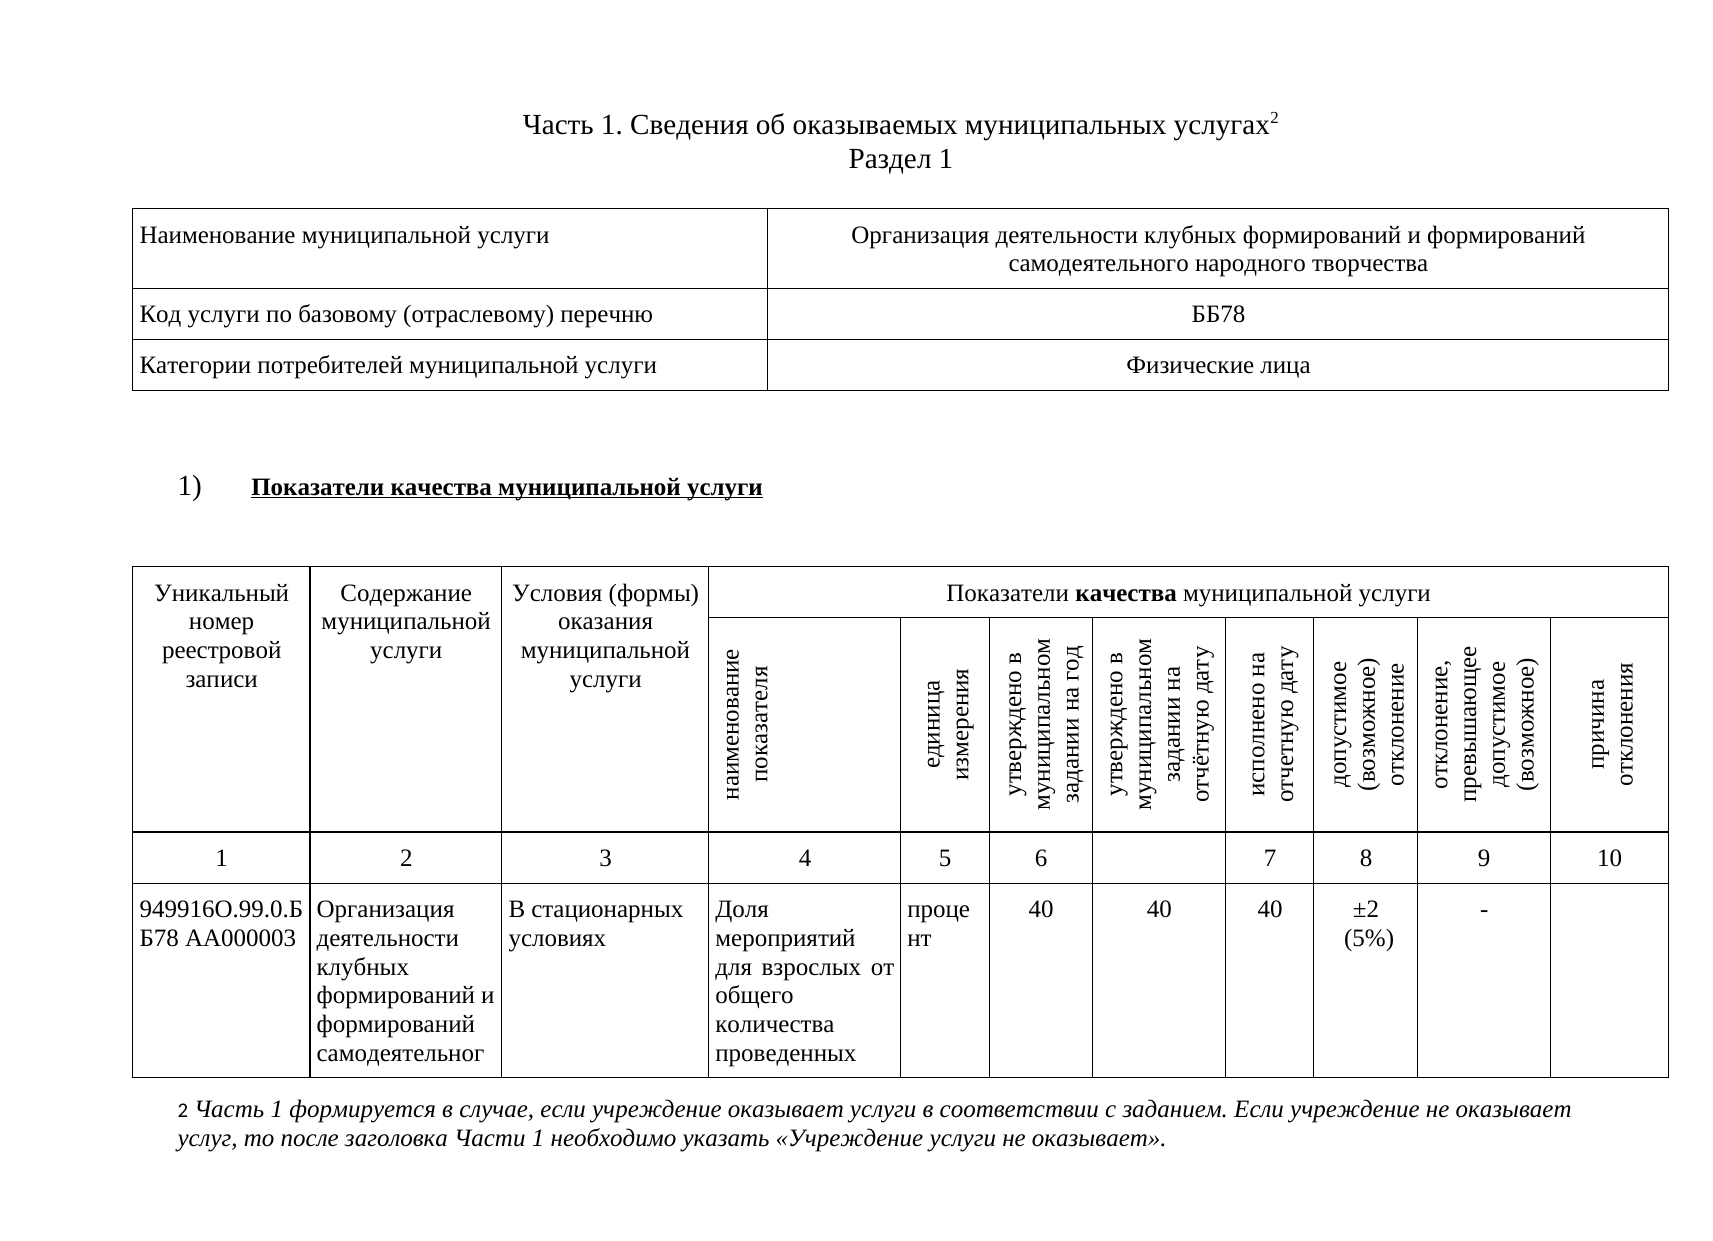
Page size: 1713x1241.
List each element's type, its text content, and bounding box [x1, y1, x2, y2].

text Раздел 1 [177, 141, 1624, 174]
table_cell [311, 884, 501, 1077]
table_cell 40 [990, 884, 1092, 1077]
table_cell причина отклонения [1551, 618, 1668, 831]
table_cell 5 [901, 833, 989, 882]
list Показатели качества муниципальной услуги [177, 468, 1624, 502]
table_cell ББ78 [768, 289, 1668, 339]
table_cell [1093, 833, 1225, 882]
table_cell утверждено в муниципальном задании на отчётную дату [1093, 618, 1225, 831]
table_cell 9 [1418, 833, 1550, 882]
table_cell 1 [133, 833, 309, 882]
table_header Содержание муниципальной услуги [311, 567, 501, 831]
table_cell 7 [1226, 833, 1313, 882]
table_cell Код услуги по базовому (отраслевому) перечню [133, 289, 767, 339]
table_cell 40 [1093, 884, 1225, 1077]
table_cell ±2 (5%) [1314, 884, 1417, 1077]
text Часть 1. Сведения об оказываемых муниципальных услугах [177, 107, 1624, 141]
table_header Показатели качества муниципальной услуги [709, 567, 1668, 617]
table_header Условия (формы) оказания муниципальной услуги [502, 567, 708, 831]
table_cell 10 [1551, 833, 1668, 882]
table_cell 40 [1226, 884, 1313, 1077]
table_cell 8 [1314, 833, 1417, 882]
table_cell Физические лица [768, 340, 1668, 390]
table_cell исполнено на отчетную дату [1226, 618, 1313, 831]
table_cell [709, 884, 900, 1077]
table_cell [133, 884, 309, 1077]
table_cell Категории потребителей муниципальной услуги [133, 340, 767, 390]
table_cell отклонение, превышающее допустимое (возможное) значение [1418, 618, 1550, 831]
table_cell наименование показателя [709, 618, 900, 831]
table_cell 6 [990, 833, 1092, 882]
table_cell - [1418, 884, 1550, 1077]
table_cell единица измерения [901, 618, 989, 831]
table_cell 2 [311, 833, 501, 882]
table_header Наименование муниципальной услуги [133, 209, 767, 288]
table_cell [502, 884, 708, 1077]
table_cell 3 [502, 833, 708, 882]
table_header Уникальный номер реестровой записи [133, 567, 309, 831]
table_cell допустимое (возможное) отклонение [1314, 618, 1417, 831]
table_cell утверждено в муниципальном задании на год [990, 618, 1092, 831]
table_cell 4 [709, 833, 900, 882]
table_cell [1551, 884, 1668, 1077]
table_cell процент [901, 884, 989, 1077]
table_header Организация деятельности клубных формирований и формирований самодеятельного народного творчества [768, 209, 1668, 288]
